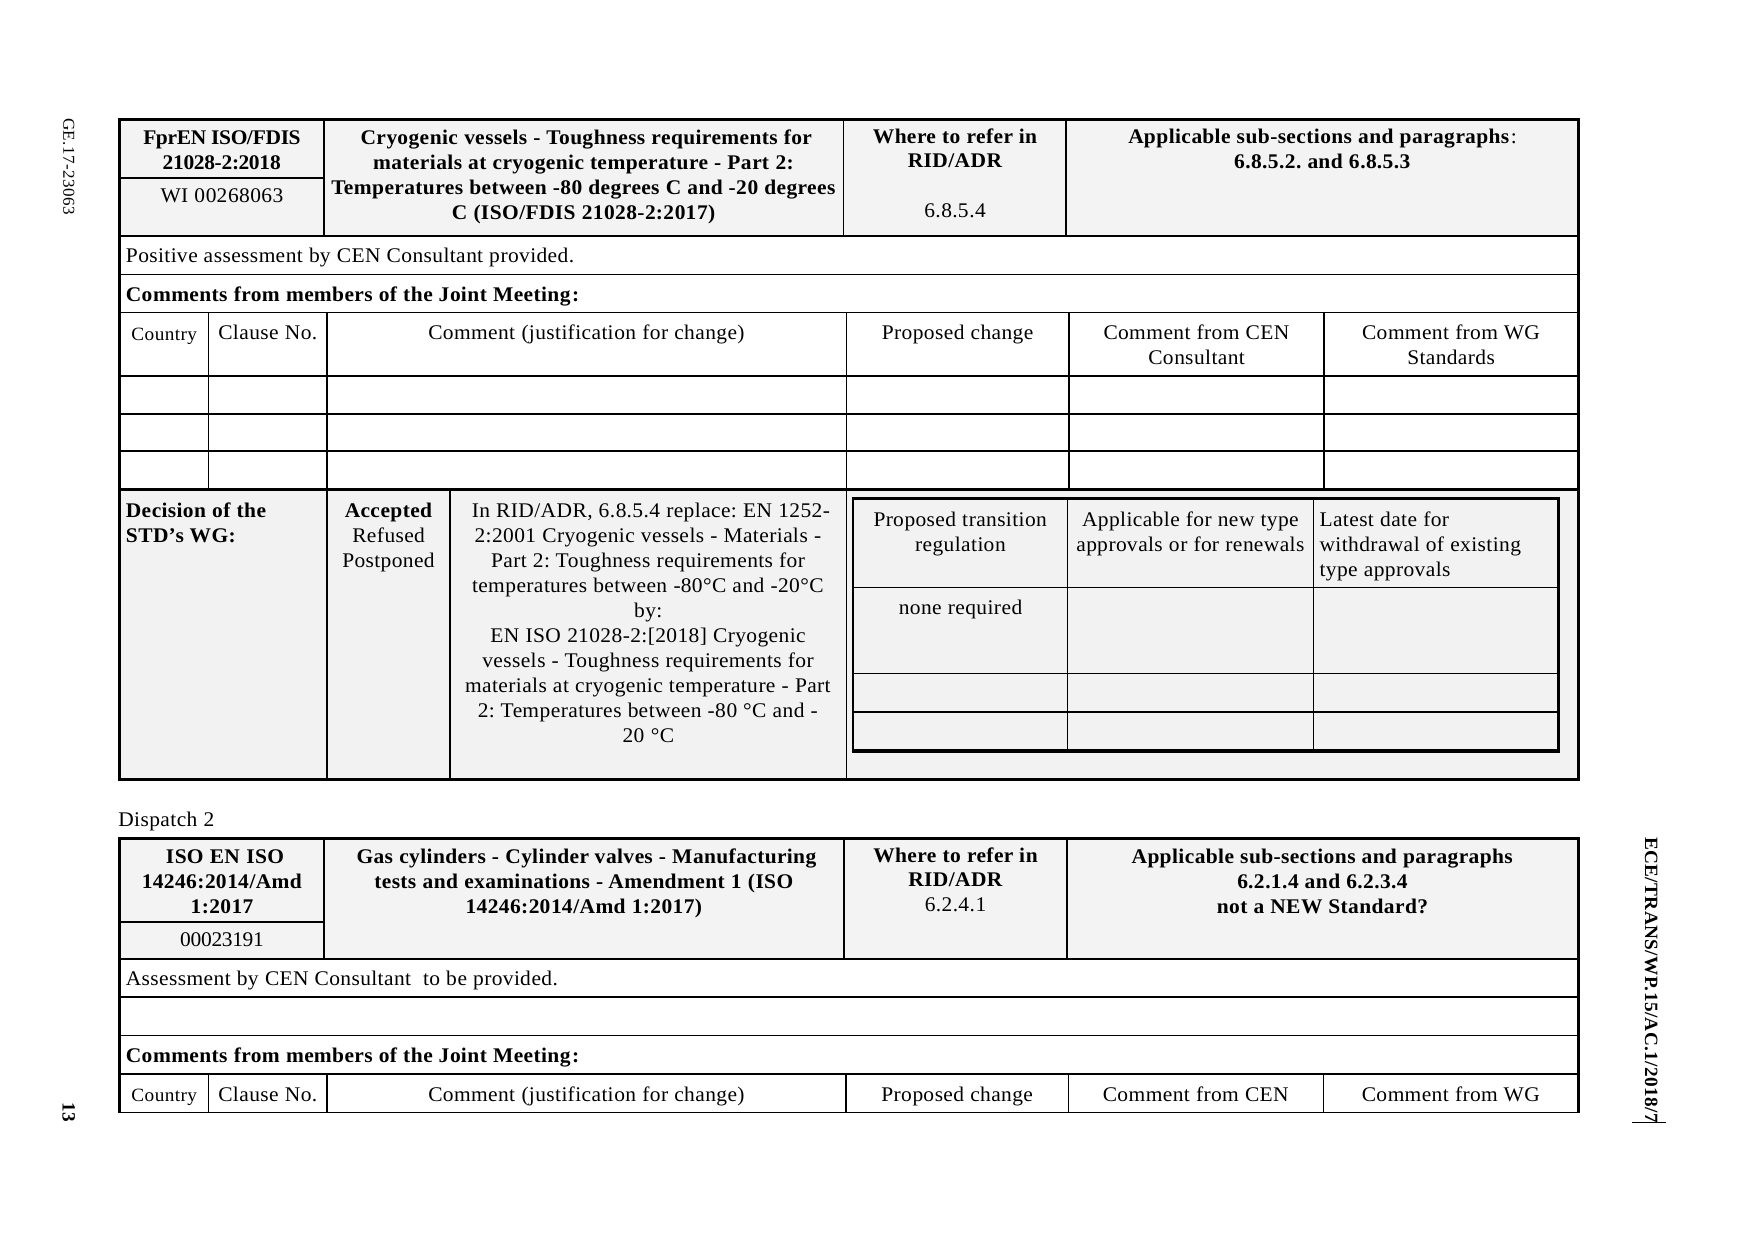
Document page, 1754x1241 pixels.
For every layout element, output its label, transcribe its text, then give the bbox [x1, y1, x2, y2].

table_cell [209, 415, 326, 450]
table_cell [328, 1075, 845, 1112]
table_cell WI 00268063 [121, 179, 323, 235]
table_header Where to refer in RID/ADR 6.8.5.4 [844, 121, 1065, 235]
table_cell [847, 452, 1068, 488]
table_cell Comments from members of the Joint Meeting: [121, 1036, 1577, 1073]
table_cell [328, 415, 846, 450]
table_cell Assessment by CEN Consultant to be provided. [121, 960, 1577, 996]
table_header Applicable sub-sections and paragraphs: 6.8.5.2. and 6.8.5.3 [1067, 121, 1577, 235]
table_cell Clause No. [209, 313, 326, 375]
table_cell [1324, 1075, 1577, 1112]
table_cell [209, 452, 326, 488]
table_cell [328, 377, 846, 413]
table_cell Comments from members of the Joint Meeting: [121, 275, 1577, 312]
table_cell [1325, 377, 1577, 413]
table_cell Comment from CEN Consultant [1070, 313, 1323, 375]
table_cell Accepted Refused Postponed [328, 491, 449, 778]
table_cell Country [121, 1075, 208, 1112]
table_cell Country [121, 313, 208, 375]
table_cell Comment from WG Standards [1325, 313, 1577, 375]
table_cell [1070, 377, 1323, 413]
table_cell [847, 415, 1068, 450]
table_header FprEN ISO/FDIS 21028-2:2018 [121, 121, 323, 177]
table_cell [121, 452, 208, 488]
table_header Gas cylinders - Cylinder valves - Manufacturing tests and examinations - Amendment 1 (ISO 14246:2014/Amd 1:2017) [325, 840, 843, 958]
table_cell Decision of the STD’s WG: [121, 491, 326, 778]
table_cell [121, 415, 208, 450]
text Dispatch 2 [118, 806, 1606, 831]
table_header Applicable sub-sections and paragraphs 6.2.1.4 and 6.2.3.4 not a NEW Standard? [1068, 840, 1577, 958]
table_cell Proposed change [847, 1075, 1068, 1112]
table_cell [1325, 452, 1577, 488]
table_cell [847, 491, 1577, 778]
table_cell [209, 377, 326, 413]
table_cell [1325, 415, 1577, 450]
table_header Where to refer in RID/ADR 6.2.4.1 [845, 840, 1066, 958]
table_cell Comment (justification for change) [328, 313, 846, 375]
table_cell [1070, 452, 1323, 488]
table_cell In RID/ADR, 6.8.5.4 replace: EN 1252-2:2001 Cryogenic vessels - Materials - Part 2: Toughness requirements for temperatures between -80°C and -20°C by: EN ISO 21028-2:[2018] Cryogenic vessels - Toughness requirements for materials at cryogenic temperature - Part 2: Temperatures between -80 °C and - 20 °C [451, 491, 846, 778]
table_header ISO EN ISO 14246:2014/Amd 1:2017 [121, 840, 323, 921]
table_cell [1070, 415, 1323, 450]
table_cell Clause No. [209, 1075, 326, 1112]
table_cell Positive assessment by CEN Consultant provided. [121, 237, 1577, 273]
table_header Cryogenic vessels - Toughness requirements for materials at cryogenic temperature - Part 2: Temperatures between -80 degrees C and -20 degrees C (ISO/FDIS 21028-2:2017) [325, 121, 843, 235]
table_cell [328, 452, 846, 488]
table_cell [121, 998, 1577, 1035]
table_cell [847, 377, 1068, 413]
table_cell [1069, 1075, 1323, 1112]
table_cell Proposed change [847, 313, 1068, 375]
table_cell 00023191 [121, 923, 323, 958]
table_cell [121, 377, 208, 413]
